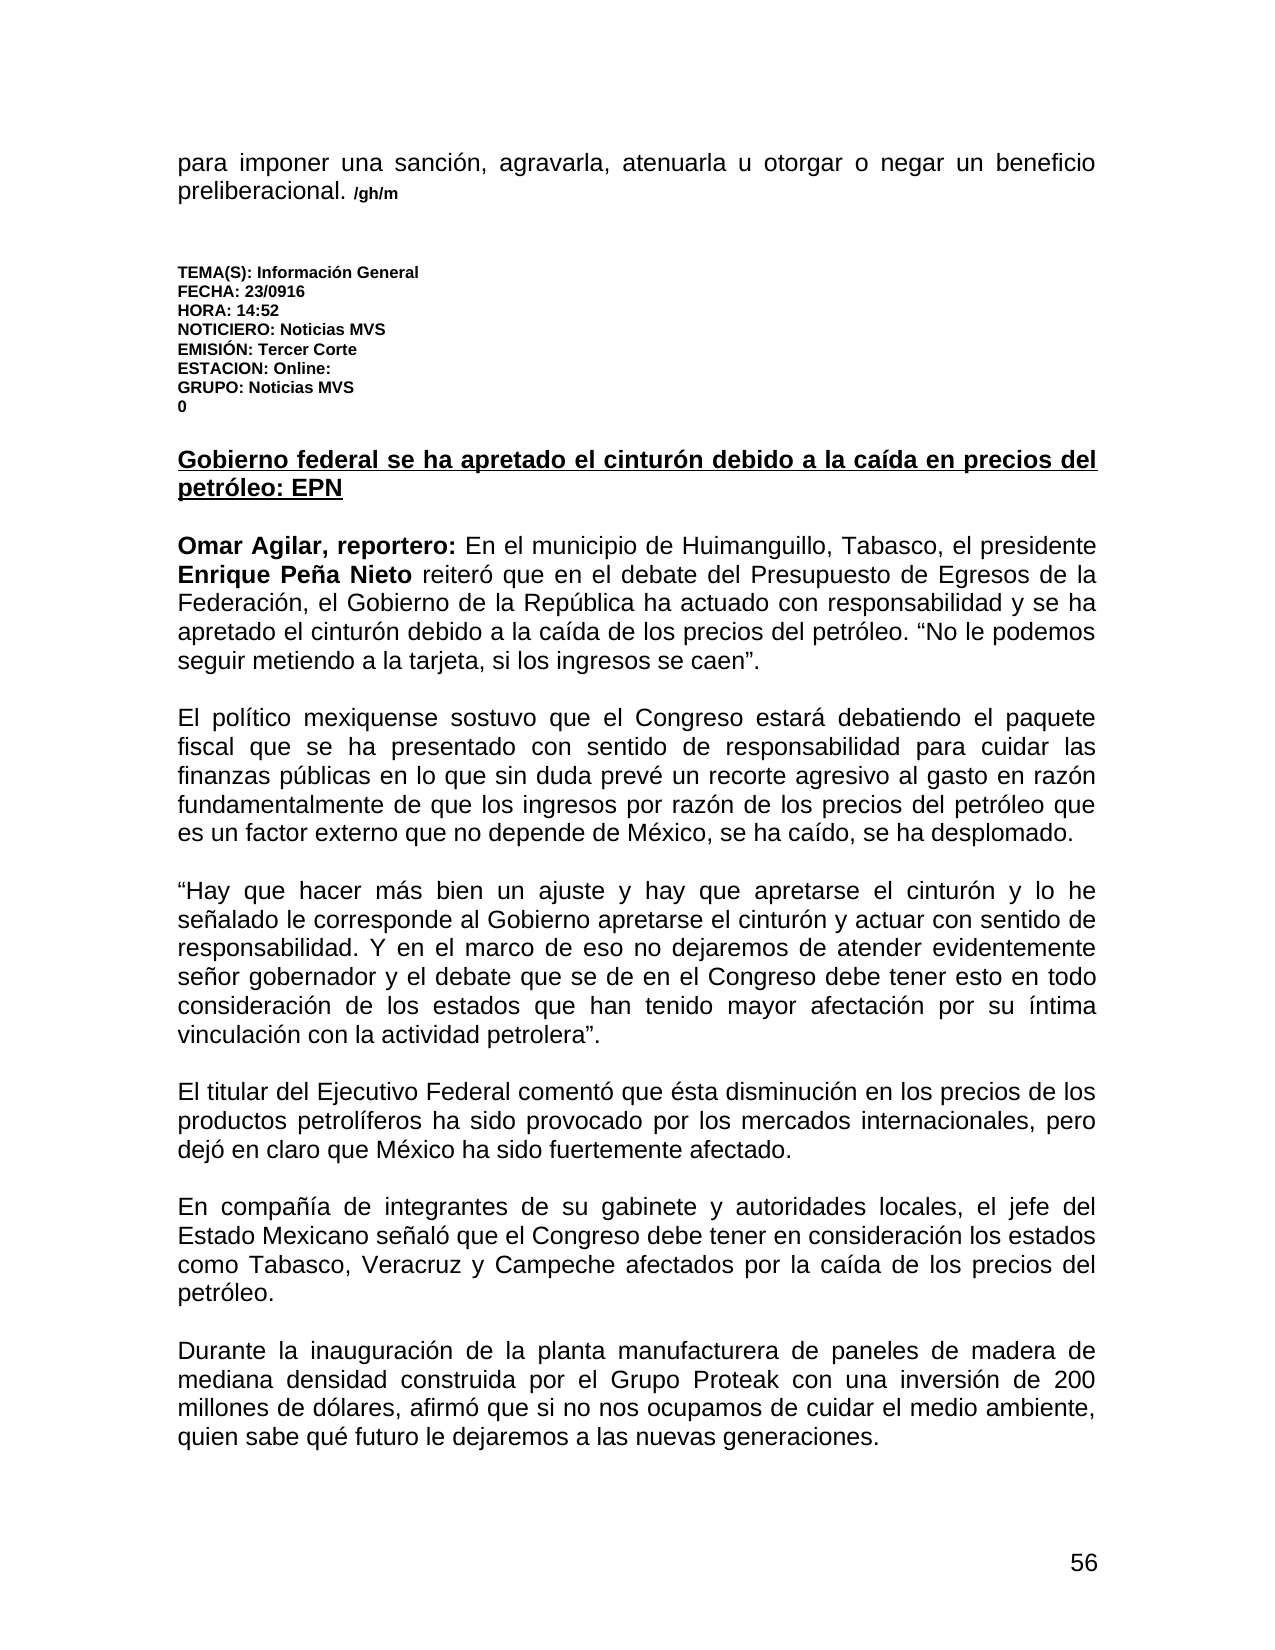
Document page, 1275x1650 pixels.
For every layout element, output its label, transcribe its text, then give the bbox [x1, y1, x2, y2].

text FECHA: 23/0916 [177, 282, 1098, 301]
text Gobierno federal se ha apretado el cinturón debido a la caída en precios del petróleo: EPN [177, 471, 1098, 502]
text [177, 148, 1098, 205]
text GRUPO: Noticias MVS [177, 378, 1098, 397]
text El titular del Ejecutivo Federal comentó que ésta disminución en los precios de los productos petrolíferos ha sido provocado por los mercados internacionales, pero dejó en claro que México ha sido fuertemente afectado. [177, 1077, 1098, 1163]
text TEMA(S): Información General [177, 263, 1098, 282]
text En compañía de integrantes de su gabinete y autoridades locales, el jefe del Estado Mexicano señaló que el Congreso debe tener en consideración los estados como Tabasco, Veracruz y Campeche afectados por la caída de los precios del petróleo. [177, 1192, 1098, 1307]
text ESTACION: Online: [177, 358, 1098, 378]
text “Hay que hacer más bien un ajuste y hay que apretarse el cinturón y lo he señalado le corresponde al Gobierno apretarse el cinturón y actuar con sentido de responsabilidad. Y en el marco de eso no dejaremos de atender evidentemente señor gobernador y el debate que se de en el Congreso debe tener esto en todo consideración de los estados que han tenido mayor afectación por su íntima vinculación con la actividad petrolera”. [177, 876, 1098, 1048]
text NOTICIERO: Noticias MVS [177, 320, 1098, 339]
text Gobierno federal se ha apretado el cinturón debido a la caída en precios del petróleo: EPN [177, 445, 1098, 470]
text EMISIÓN: Tercer Corte [177, 339, 1098, 358]
text El político mexiquense sostuvo que el Congreso estará debatiendo el paquete fiscal que se ha presentado con sentido de responsabilidad para cuidar las finanzas públicas en lo que sin duda prevé un recorte agresivo al gasto en razón fundamentalmente de que los ingresos por razón de los precios del petróleo que es un factor externo que no depende de México, se ha caído, se ha desplomado. [177, 703, 1098, 847]
text 0 [177, 397, 1098, 416]
text HORA: 14:52 [177, 301, 1098, 320]
text Durante la inauguración de la planta manufacturera de paneles de madera de mediana densidad construida por el Grupo Proteak con una inversión de 200 millones de dólares, afirmó que si no nos ocupamos de cuidar el medio ambiente, quien sabe qué futuro le dejaremos a las nuevas generaciones. [177, 1336, 1098, 1451]
text Omar Agilar, reportero: En el municipio de Huimanguillo, Tabasco, el presidente Enrique Peña Nieto reiteró que en el debate del Presupuesto de Egresos de la Federación, el Gobierno de la República ha actuado con responsabilidad y se ha apretado el cinturón debido a la caída de los precios del petróleo. “No le podemos seguir metiendo a la tarjeta, si los ingresos se caen”. [177, 531, 1098, 675]
